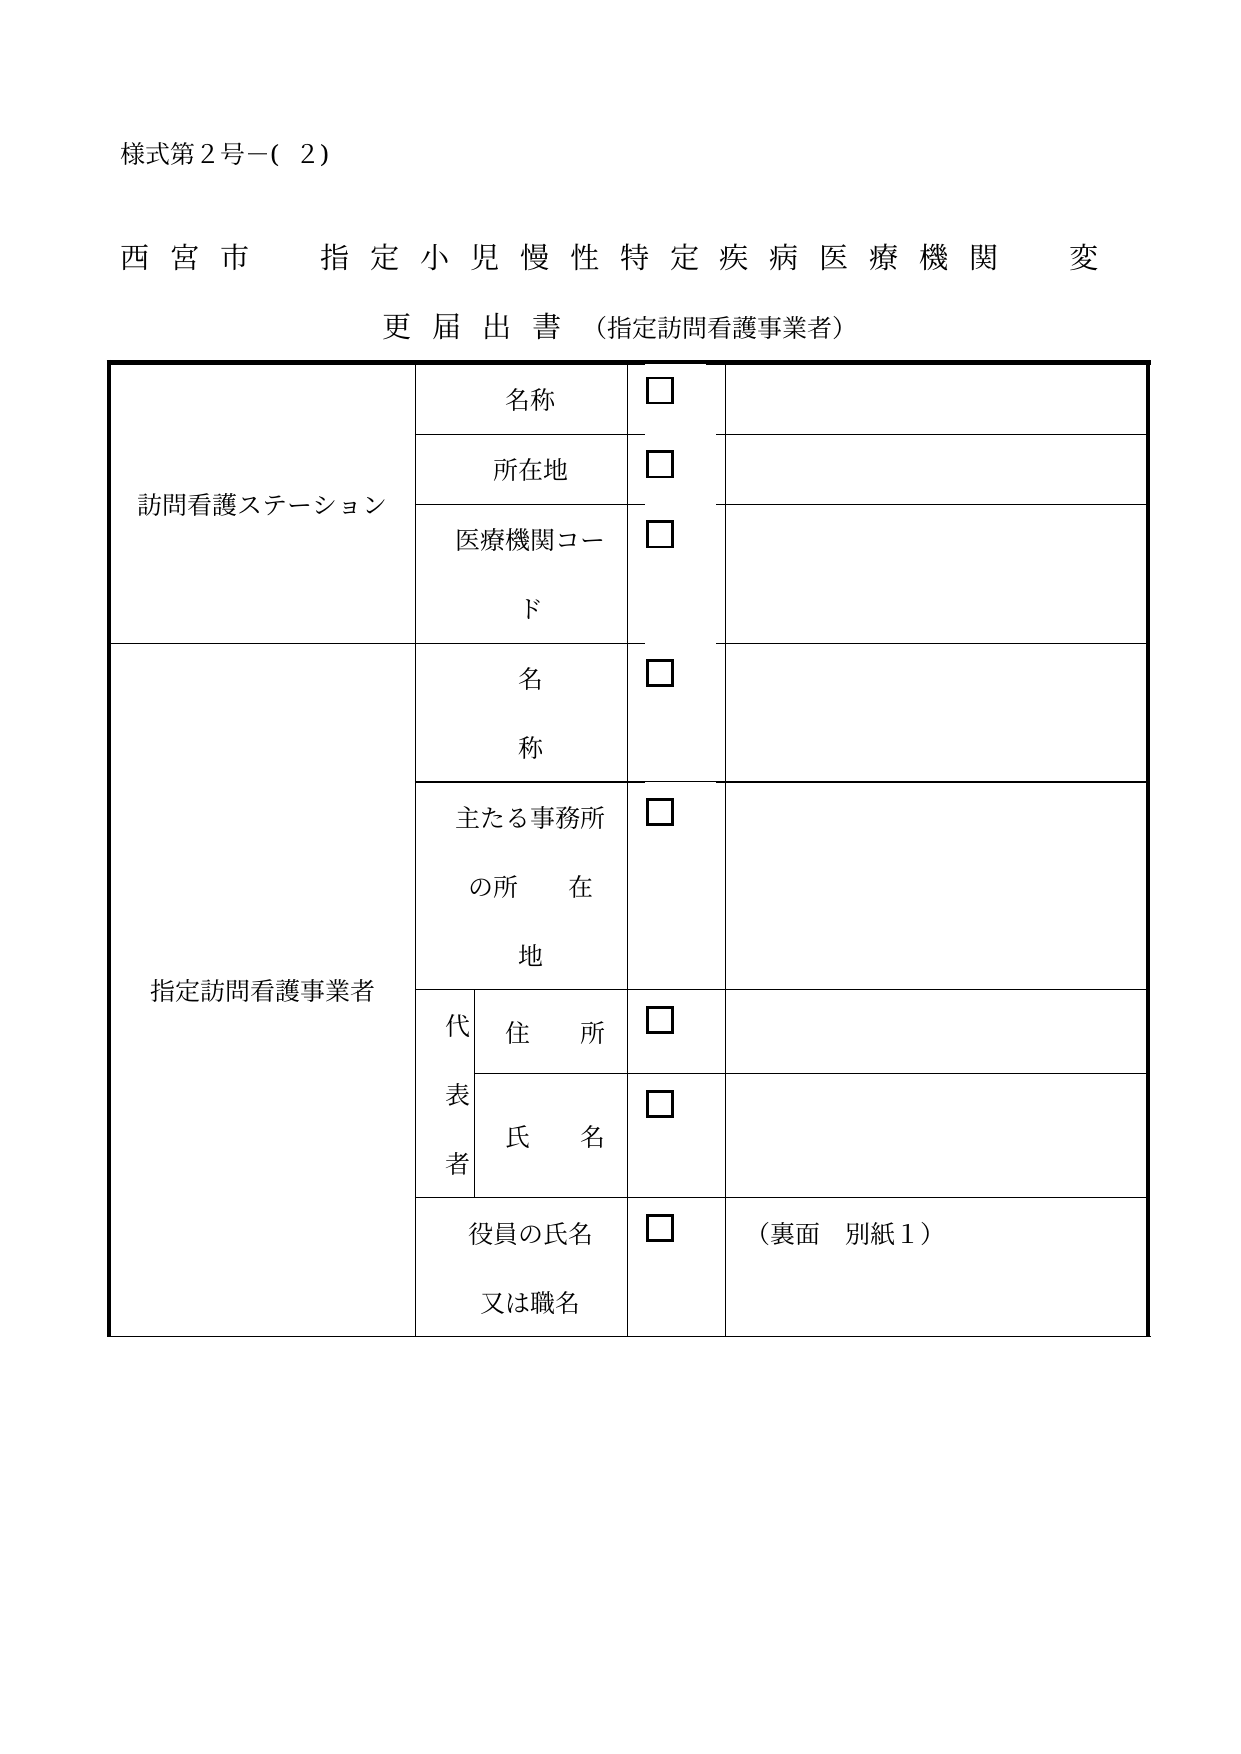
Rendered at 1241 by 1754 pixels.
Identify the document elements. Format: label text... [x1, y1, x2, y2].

table_cell [628, 990, 725, 1073]
table_cell [628, 783, 725, 989]
table_cell 指定訪問看護事業者 [111, 644, 415, 1336]
table_cell [726, 783, 1146, 989]
table_cell [726, 644, 1146, 781]
table_cell 氏 名 [475, 1074, 627, 1197]
table_cell 所在地 [416, 435, 627, 503]
table_cell [726, 1074, 1146, 1197]
text 様式第２号－(２) [120, 118, 1120, 187]
table_header [628, 365, 725, 433]
table_header 訪問看護ステーション [111, 365, 415, 642]
table_cell 代 表 者 [416, 990, 474, 1197]
table_cell 主たる事務所の所 在 地 [416, 783, 627, 989]
table_cell [628, 505, 725, 642]
table_cell [628, 644, 725, 781]
text 西宮市 指定小児慢性特定疾病医療機関 変更届出書（指定訪問看護事業者） [120, 222, 1120, 360]
table_cell [726, 990, 1146, 1073]
table_header [726, 365, 1146, 433]
table_cell 名 称 [416, 644, 627, 781]
table_header 名称 [416, 365, 627, 433]
table_cell 医療機関コード [416, 505, 627, 642]
table_cell [628, 1074, 725, 1197]
table_cell 住 所 [475, 990, 627, 1073]
table_cell （裏面 別紙１） [726, 1198, 1146, 1336]
table_cell 役員の氏名 又は職名 [416, 1198, 627, 1336]
table_cell [726, 435, 1146, 503]
table_cell [628, 435, 725, 503]
table_cell [628, 1198, 725, 1336]
table_cell [726, 505, 1146, 642]
